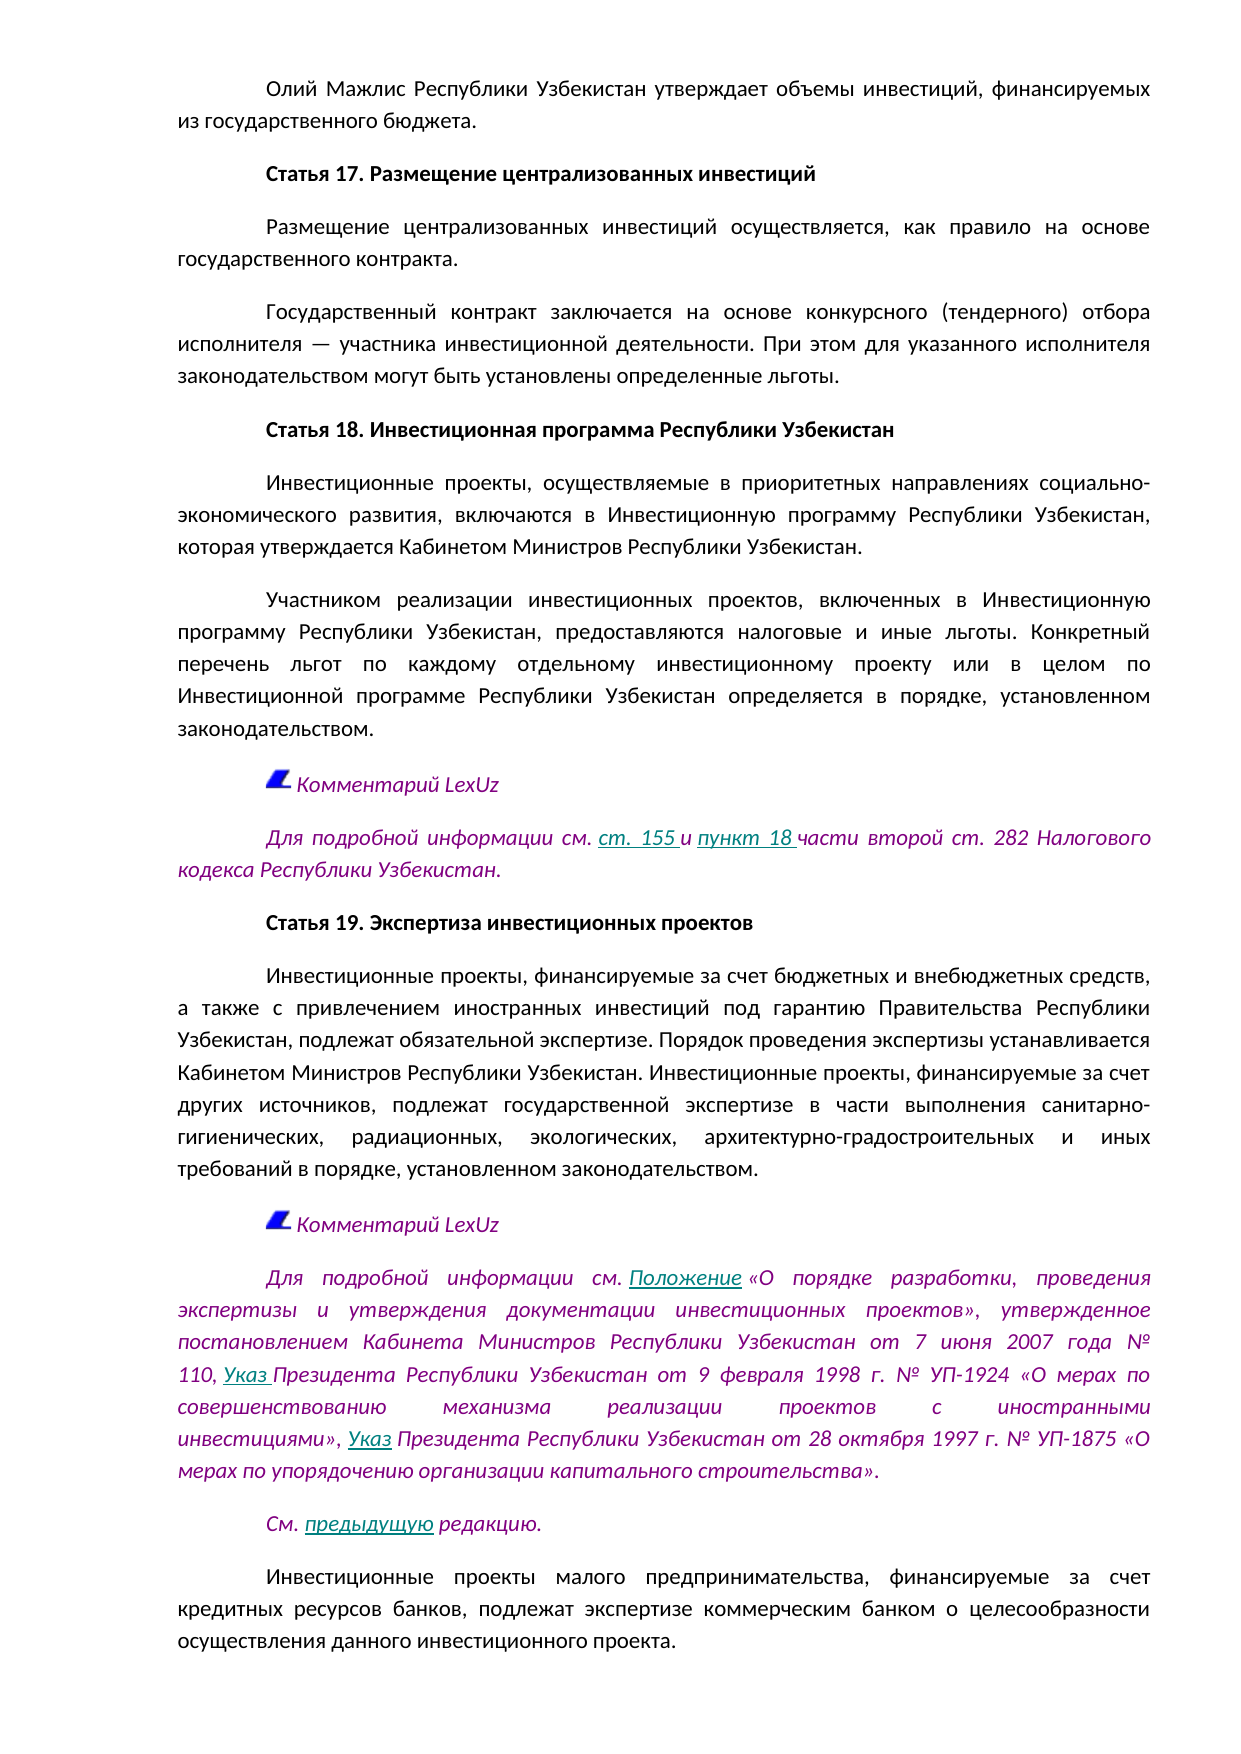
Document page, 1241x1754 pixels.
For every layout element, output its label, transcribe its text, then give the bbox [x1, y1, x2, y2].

text Статья 19. Экспертиза инвестиционных проектов [177, 908, 1152, 936]
text Размещение централизованных инвестиций осуществляется, как правило на основе государственного контракта. [177, 212, 1152, 272]
text См. предыдущую редакцию. [177, 1509, 1152, 1537]
text Государственный контракт заключается на основе конкурсного (тендерного) отбора исполнителя — участника инвестиционной деятельности. При этом для указанного исполнителя законодательством могут быть установлены определенные льготы. [177, 297, 1152, 390]
text Комментарий LexUz [177, 767, 1152, 798]
picture [265, 766, 292, 792]
text Участником реализации инвестиционных проектов, включенных в Инвестиционную программу Республики Узбекистан, предоставляются налоговые и иные льготы. Конкретный перечень льгот по каждому отдельному инвестиционному проекту или в целом по Инвестиционной программе Республики Узбекистан определяется в порядке, установленном законодательством. [177, 585, 1152, 742]
text Статья 17. Размещение централизованных инвестиций [177, 159, 1152, 187]
picture [265, 1207, 292, 1233]
text Комментарий LexUz [177, 1207, 1152, 1238]
text Для подробной информации см. Положение «О порядке разработки, проведения экспертизы и утверждения документации инвестиционных проектов», утвержденное постановлением Кабинета Министров Республики Узбекистан от 7 июня 2007 года № 110, Указ Президента Республики Узбекистан от 9 февраля 1998 г. № УП-1924 «О мерах по совершенствованию механизма реализации проектов с иностранными инвестициями», Указ Президента Республики Узбекистан от 28 октября 1997 г. № УП-1875 «О мерах по упорядочению организации капитального строительства». [177, 1263, 1152, 1484]
text Статья 18. Инвестиционная программа Республики Узбекистан [177, 415, 1152, 443]
text Для подробной информации см. ст. 155 и пункт 18 части второй ст. 282 Налогового кодекса Республики Узбекистан. [177, 823, 1152, 883]
text Инвестиционные проекты малого предпринимательства, финансируемые за счет кредитных ресурсов банков, подлежат экспертизе коммерческим банком о целесообразности осуществления данного инвестиционного проекта. [177, 1562, 1152, 1655]
text Инвестиционные проекты, осуществляемые в приоритетных направлениях социально-экономического развития, включаются в Инвестиционную программу Республики Узбекистан, которая утверждается Кабинетом Министров Республики Узбекистан. [177, 468, 1152, 560]
text Инвестиционные проекты, финансируемые за счет бюджетных и внебюджетных средств, а также с привлечением иностранных инвестиций под гарантию Правительства Республики Узбекистан, подлежат обязательной экспертизе. Порядок проведения экспертизы устанавливается Кабинетом Министров Республики Узбекистан. Инвестиционные проекты, финансируемые за счет других источников, подлежат государственной экспертизе в части выполнения санитарно-гигиенических, радиационных, экологических, архитектурно-градостроительных и иных требований в порядке, установленном законодательством. [177, 961, 1152, 1182]
text Олий Мажлис Республики Узбекистан утверждает объемы инвестиций, финансируемых из государственного бюджета. [177, 74, 1152, 134]
